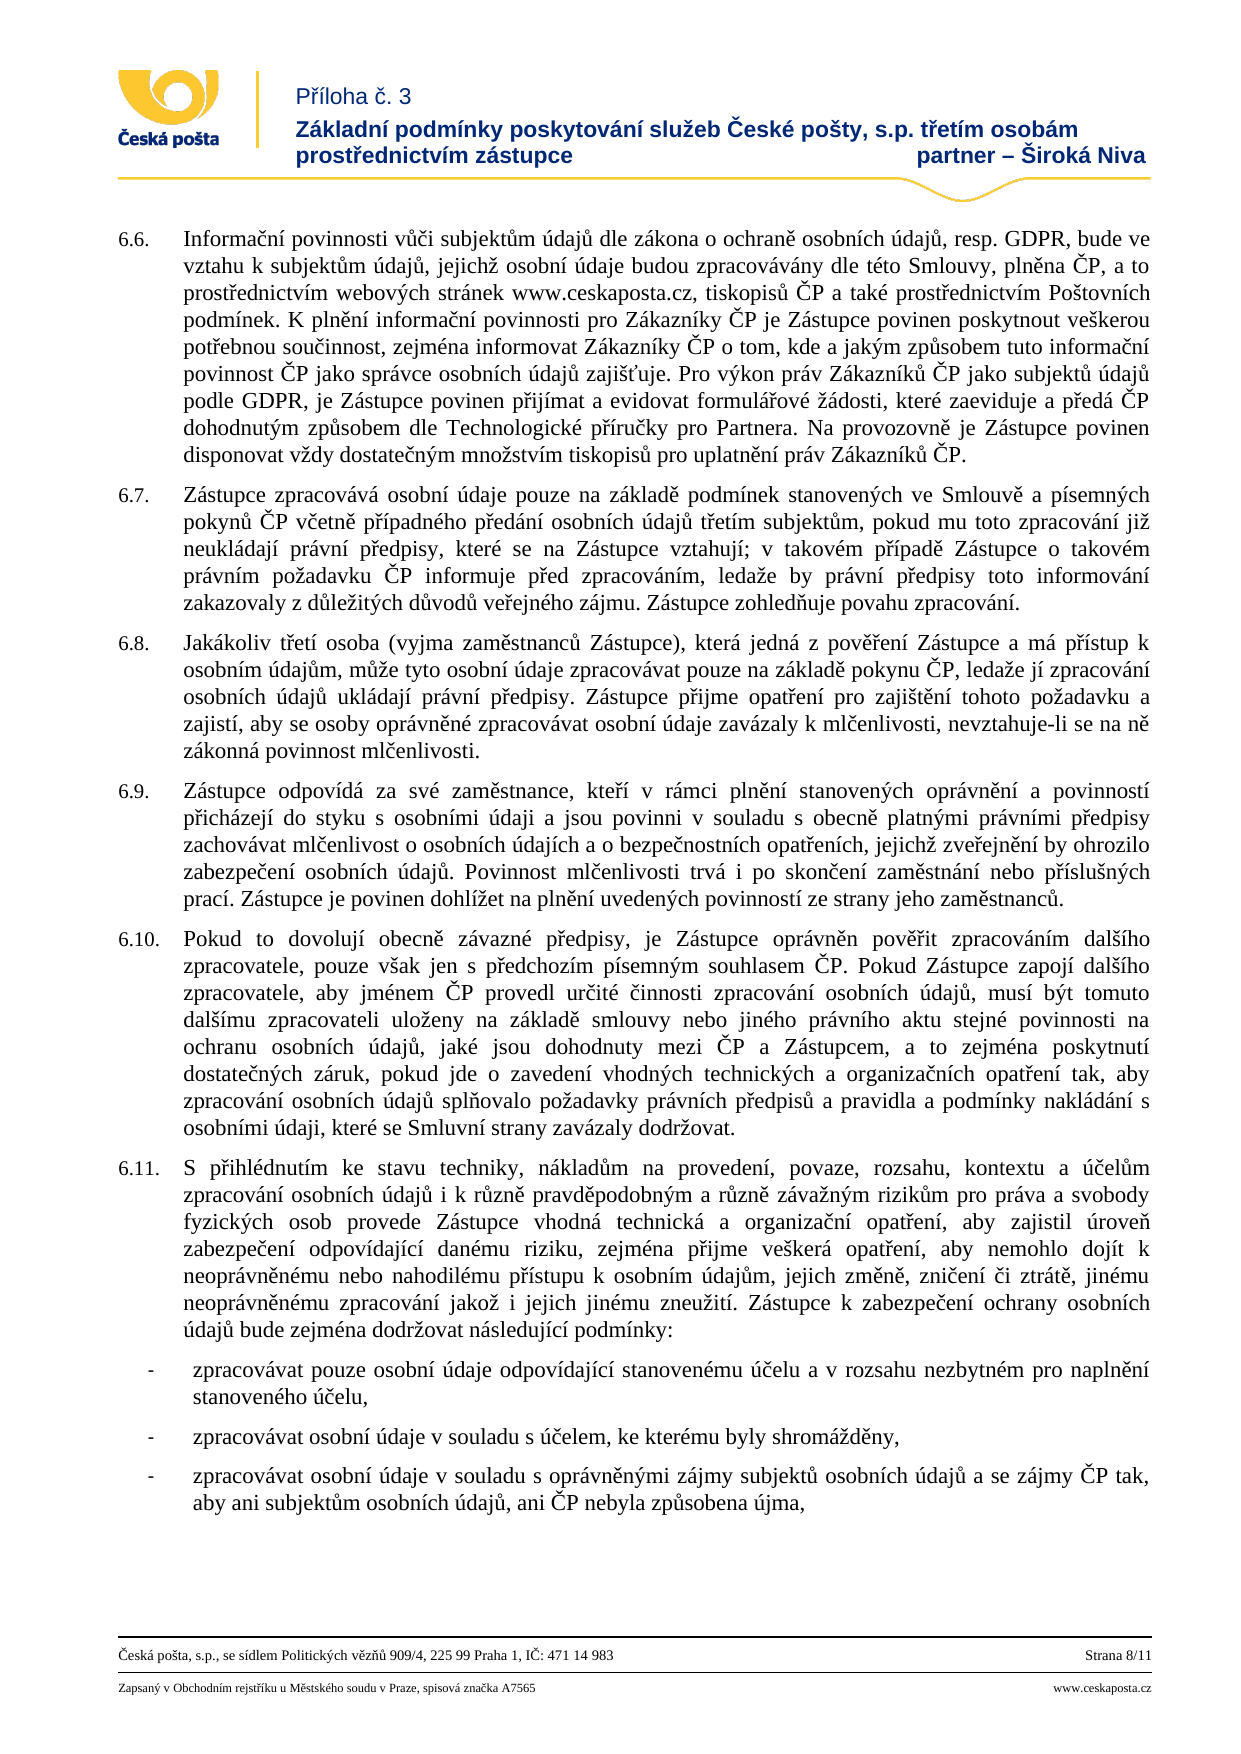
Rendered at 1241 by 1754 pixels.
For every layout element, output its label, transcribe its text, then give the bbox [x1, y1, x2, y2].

list Zástupce zpracovává osobní údaje pouze na základě podmínek stanovených ve Smlouvě a písemných pokynů ČP včetně případného předání osobních údajů třetím subjektům, pokud mu toto zpracování již neukládají právní předpisy, které se na Zástupce vztahují; v takovém případě Zástupce o takovém právním požadavku ČP informuje před zpracováním, ledaže by právní předpisy toto informování zakazovaly z důležitých důvodů veřejného zájmu. Zástupce zohledňuje povahu zpracování. [118, 481, 1152, 616]
list Zástupce odpovídá za své zaměstnance, kteří v rámci plnění stanovených oprávnění a povinností přicházejí do styku s osobními údaji a jsou povinni v souladu s obecně platnými právními předpisy zachovávat mlčenlivost o osobních údajích a o bezpečnostních opatřeních, jejichž zveřejnění by ohrozilo zabezpečení osobních údajů. Povinnost mlčenlivosti trvá i po skončení zaměstnání nebo příslušných prací. Zástupce je povinen dohlížet na plnění uvedených povinností ze strany jeho zaměstnanců. [118, 777, 1152, 912]
picture [118, 177, 1151, 202]
list zpracovávat osobní údaje v souladu s oprávněnými zájmy subjektů osobních údajů a se zájmy ČP tak, aby ani subjektům osobních údajů, ani ČP nebyla způsobena újma, [148, 1462, 1152, 1516]
list Jakákoliv třetí osoba (vyjma zaměstnanců Zástupce), která jedná z pověření Zástupce a má přístup k osobním údajům, může tyto osobní údaje zpracovávat pouze na základě pokynu ČP, ledaže jí zpracování osobních údajů ukládají právní předpisy. Zástupce přijme opatření pro zajištění tohoto požadavku a zajistí, aby se osoby oprávněné zpracovávat osobní údaje zavázaly k mlčenlivosti, nevztahuje-li se na ně zákonná povinnost mlčenlivosti. [118, 629, 1152, 764]
list Informační povinnosti vůči subjektům údajů dle zákona o ochraně osobních údajů, resp. GDPR, bude ve vztahu k subjektům údajů, jejichž osobní údaje budou zpracovávány dle této Smlouvy, plněna ČP, a to prostřednictvím webových stránek www.ceskaposta.cz, tiskopisů ČP a také prostřednictvím Poštovních podmínek. K plnění informační povinnosti pro Zákazníky ČP je Zástupce povinen poskytnout veškerou potřebnou součinnost, zejména informovat Zákazníky ČP o tom, kde a jakým způsobem tuto informační povinnost ČP jako správce osobních údajů zajišťuje. Pro výkon práv Zákazníků ČP jako subjektů údajů podle GDPR, je Zástupce povinen přijímat a evidovat formulářové žádosti, které zaeviduje a předá ČP dohodnutým způsobem dle Technologické příručky pro Partnera. Na provozovně je Zástupce povinen disponovat vždy dostatečným množstvím tiskopisů pro uplatnění práv Zákazníků ČP. [118, 224, 1152, 468]
list S přihlédnutím ke stavu techniky, nákladům na provedení, povaze, rozsahu, kontextu a účelům zpracování osobních údajů i k různě pravděpodobným a různě závažným rizikům pro práva a svobody fyzických osob provede Zástupce vhodná technická a organizační opatření, aby zajistil úroveň zabezpečení odpovídající danému riziku, zejména přijme veškerá opatření, aby nemohlo dojít k neoprávněnému nebo nahodilému přístupu k osobním údajům, jejich změně, zničení či ztrátě, jinému neoprávněnému zpracování jakož i jejich jinému zneužití. Zástupce k zabezpečení ochrany osobních údajů bude zejména dodržovat následující podmínky: [118, 1154, 1152, 1343]
picture [118, 70, 219, 148]
list zpracovávat osobní údaje v souladu s účelem, ke kterému byly shromážděny, [148, 1422, 1152, 1449]
list zpracovávat pouze osobní údaje odpovídající stanovenému účelu a v rozsahu nezbytném pro naplnění stanoveného účelu, [148, 1356, 1152, 1410]
list Pokud to dovolují obecně závazné předpisy, je Zástupce oprávněn pověřit zpracováním dalšího zpracovatele, pouze však jen s předchozím písemným souhlasem ČP. Pokud Zástupce zapojí dalšího zpracovatele, aby jménem ČP provedl určité činnosti zpracování osobních údajů, musí být tomuto dalšímu zpracovateli uloženy na základě smlouvy nebo jiného právního aktu stejné povinnosti na ochranu osobních údajů, jaké jsou dohodnuty mezi ČP a Zástupcem, a to zejména poskytnutí dostatečných záruk, pokud jde o zavedení vhodných technických a organizačních opatření tak, aby zpracování osobních údajů splňovalo požadavky právních předpisů a pravidla a podmínky nakládání s osobními údaji, které se Smluvní strany zavázaly dodržovat. [118, 924, 1152, 1141]
